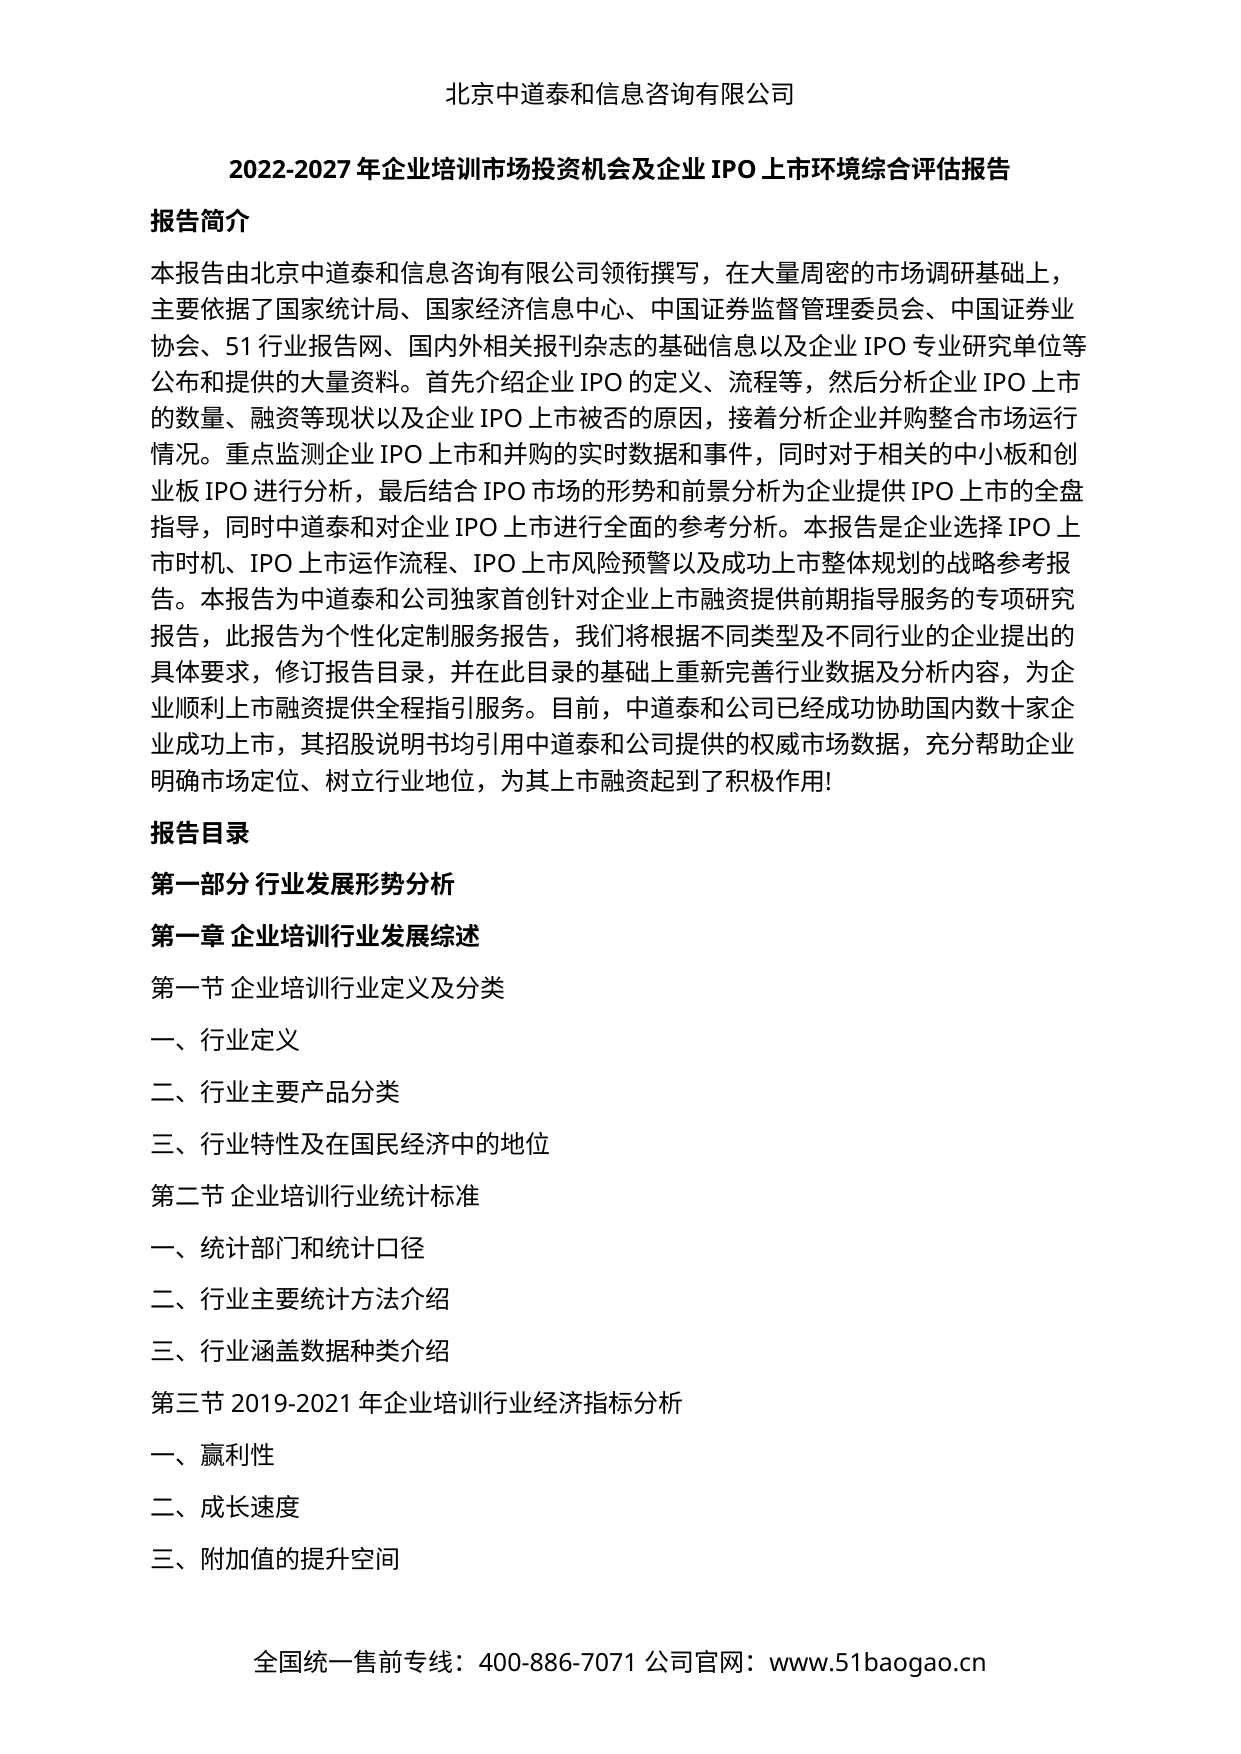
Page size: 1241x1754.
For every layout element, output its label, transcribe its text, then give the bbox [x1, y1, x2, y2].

text 三、行业涵盖数据种类介绍 [150, 1332, 1090, 1368]
text 报告简介 [150, 202, 1090, 238]
text 报告目录 [150, 813, 1090, 849]
text 三、行业特性及在国民经济中的地位 [150, 1124, 1090, 1161]
text 第二节 企业培训行业统计标准 [150, 1176, 1090, 1212]
text 2022-2027年企业培训市场投资机会及企业IPO上市环境综合评估报告 [150, 150, 1090, 186]
text 二、成长速度 [150, 1487, 1090, 1524]
text 二、行业主要产品分类 [150, 1072, 1090, 1109]
text 第一节 企业培训行业定义及分类 [150, 969, 1090, 1005]
text 一、赢利性 [150, 1436, 1090, 1472]
text 一、统计部门和统计口径 [150, 1228, 1090, 1264]
text 第一章 企业培训行业发展综述 [150, 917, 1090, 953]
text 第一部分 行业发展形势分析 [150, 865, 1090, 901]
text 第三节 2019-2021年企业培训行业经济指标分析 [150, 1384, 1090, 1420]
text 二、行业主要统计方法介绍 [150, 1280, 1090, 1316]
text 本报告由北京中道泰和信息咨询有限公司领衔撰写，在大量周密的市场调研基础上，主要依据了国家统计局、国家经济信息中心、中国证券监督管理委员会、中国证券业协会、51行业报告网、国内外相关报刊杂志的基础信息以及企业IPO专业研究单位等公布和提供的大量资料。首先介绍企业IPO的定义、流程等，然后分析企业IPO上市的数量、融资等现状以及企业IPO上市被否的原因，接着分析企业并购整合市场运行情况。重点监测企业IPO上市和并购的实时数据和事件，同时对于相关的中小板和创业板IPO进行分析，最后结合IPO市场的形势和前景分析为企业提供IPO上市的全盘指导，同时中道泰和对企业IPO上市进行全面的参考分析。本报告是企业选择IPO上市时机、IPO上市运作流程、IPO上市风险预警以及成功上市整体规划的战略参考报告。本报告为中道泰和公司独家首创针对企业上市融资提供前期指导服务的专项研究报告，此报告为个性化定制服务报告，我们将根据不同类型及不同行业的企业提出的具体要求，修订报告目录，并在此目录的基础上重新完善行业数据及分析内容，为企业顺利上市融资提供全程指引服务。目前，中道泰和公司已经成功协助国内数十家企业成功上市，其招股说明书均引用中道泰和公司提供的权威市场数据，充分帮助企业明确市场定位、树立行业地位，为其上市融资起到了积极作用! [150, 254, 1090, 797]
text 一、行业定义 [150, 1021, 1090, 1057]
text 三、附加值的提升空间 [150, 1539, 1090, 1576]
